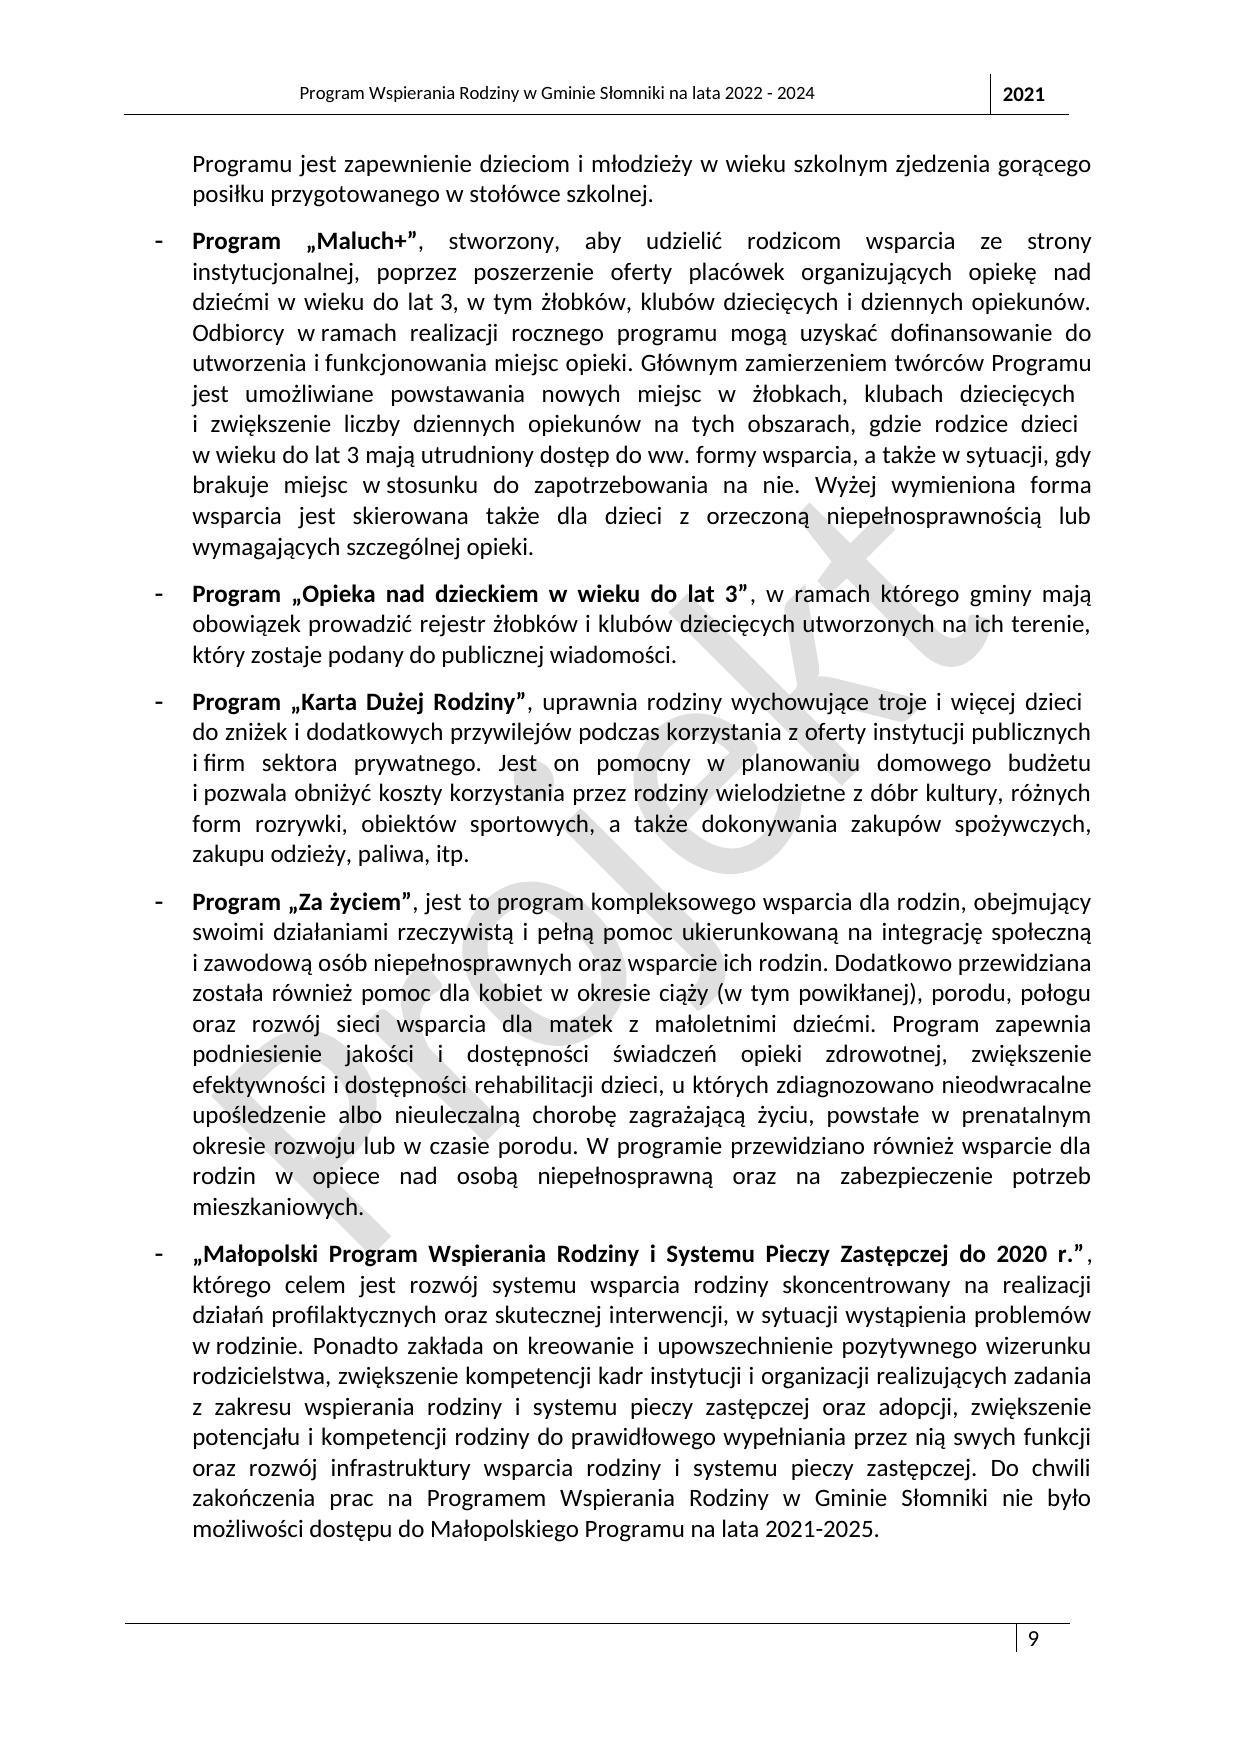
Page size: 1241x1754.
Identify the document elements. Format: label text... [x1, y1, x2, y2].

list Program „Maluch+”, stworzony, aby udzielić rodzicom wsparcia ze strony instytucjonalnej, poprzez poszerzenie oferty placówek organizujących opiekę nad dziećmi w wieku do lat 3, w tym żłobków, klubów dziecięcych i dziennych opiekunów. Odbiorcy w ramach realizacji rocznego programu mogą uzyskać dofinansowanie do utworzenia i funkcjonowania miejsc opieki. Głównym zamierzeniem twórców Programu jest umożliwiane powstawania nowych miejsc w żłobkach, klubach dziecięcych i zwiększenie liczby dziennych opiekunów na tych obszarach, gdzie rodzice dzieci w wieku do lat 3 mają utrudniony dostęp do ww. formy wsparcia, a także w sytuacji, gdy brakuje miejsc w stosunku do zapotrzebowania na nie. Wyżej wymieniona forma wsparcia jest skierowana także dla dzieci z orzeczoną niepełnosprawnością lub wymagających szczególnej opieki. [154, 225, 1092, 561]
list Program „Za życiem”, jest to program kompleksowego wsparcia dla rodzin, obejmujący swoimi działaniami rzeczywistą i pełną pomoc ukierunkowaną na integrację społeczną i zawodową osób niepełnosprawnych oraz wsparcie ich rodzin. Dodatkowo przewidziana została również pomoc dla kobiet w okresie ciąży (w tym powikłanej), porodu, połogu oraz rozwój sieci wsparcia dla matek z małoletnimi dziećmi. Program zapewnia podniesienie jakości i dostępności świadczeń opieki zdrowotnej, zwiększenie efektywności i dostępności rehabilitacji dzieci, u których zdiagnozowano nieodwracalne upośledzenie albo nieuleczalną chorobę zagrażającą życiu, powstałe w prenatalnym okresie rozwoju lub w czasie porodu. W programie przewidziano również wsparcie dla rodzin w opiece nad osobą niepełnosprawną oraz na zabezpieczenie potrzeb mieszkaniowych. [154, 886, 1092, 1222]
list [154, 148, 1092, 209]
list Program „Opieka nad dzieckiem w wieku do lat 3”, w ramach którego gminy mają obowiązek prowadzić rejestr żłobków i klubów dziecięcych utworzonych na ich terenie, który zostaje podany do publicznej wiadomości. [154, 578, 1092, 669]
list „Małopolski Program Wspierania Rodziny i Systemu Pieczy Zastępczej do 2020 r.”, którego celem jest rozwój systemu wsparcia rodziny skoncentrowany na realizacji działań profilaktycznych oraz skutecznej interwencji, w sytuacji wystąpienia problemów w rodzinie. Ponadto zakłada on kreowanie i upowszechnienie pozytywnego wizerunku rodzicielstwa, zwiększenie kompetencji kadr instytucji i organizacji realizujących zadania z zakresu wspierania rodziny i systemu pieczy zastępczej oraz adopcji, zwiększenie potencjału i kompetencji rodziny do prawidłowego wypełniania przez nią swych funkcji oraz rozwój infrastruktury wsparcia rodziny i systemu pieczy zastępczej. Do chwili zakończenia prac na Programem Wspierania Rodziny w Gminie Słomniki nie było możliwości dostępu do Małopolskiego Programu na lata 2021-2025. [154, 1238, 1092, 1543]
list Program „Karta Dużej Rodziny”, uprawnia rodziny wychowujące troje i więcej dzieci do zniżek i dodatkowych przywilejów podczas korzystania z oferty instytucji publicznych i firm sektora prywatnego. Jest on pomocny w planowaniu domowego budżetu i pozwala obniżyć koszty korzystania przez rodziny wielodzietne z dóbr kultury, różnych form rozrywki, obiektów sportowych, a także dokonywania zakupów spożywczych, zakupu odzieży, paliwa, itp. [154, 686, 1092, 869]
